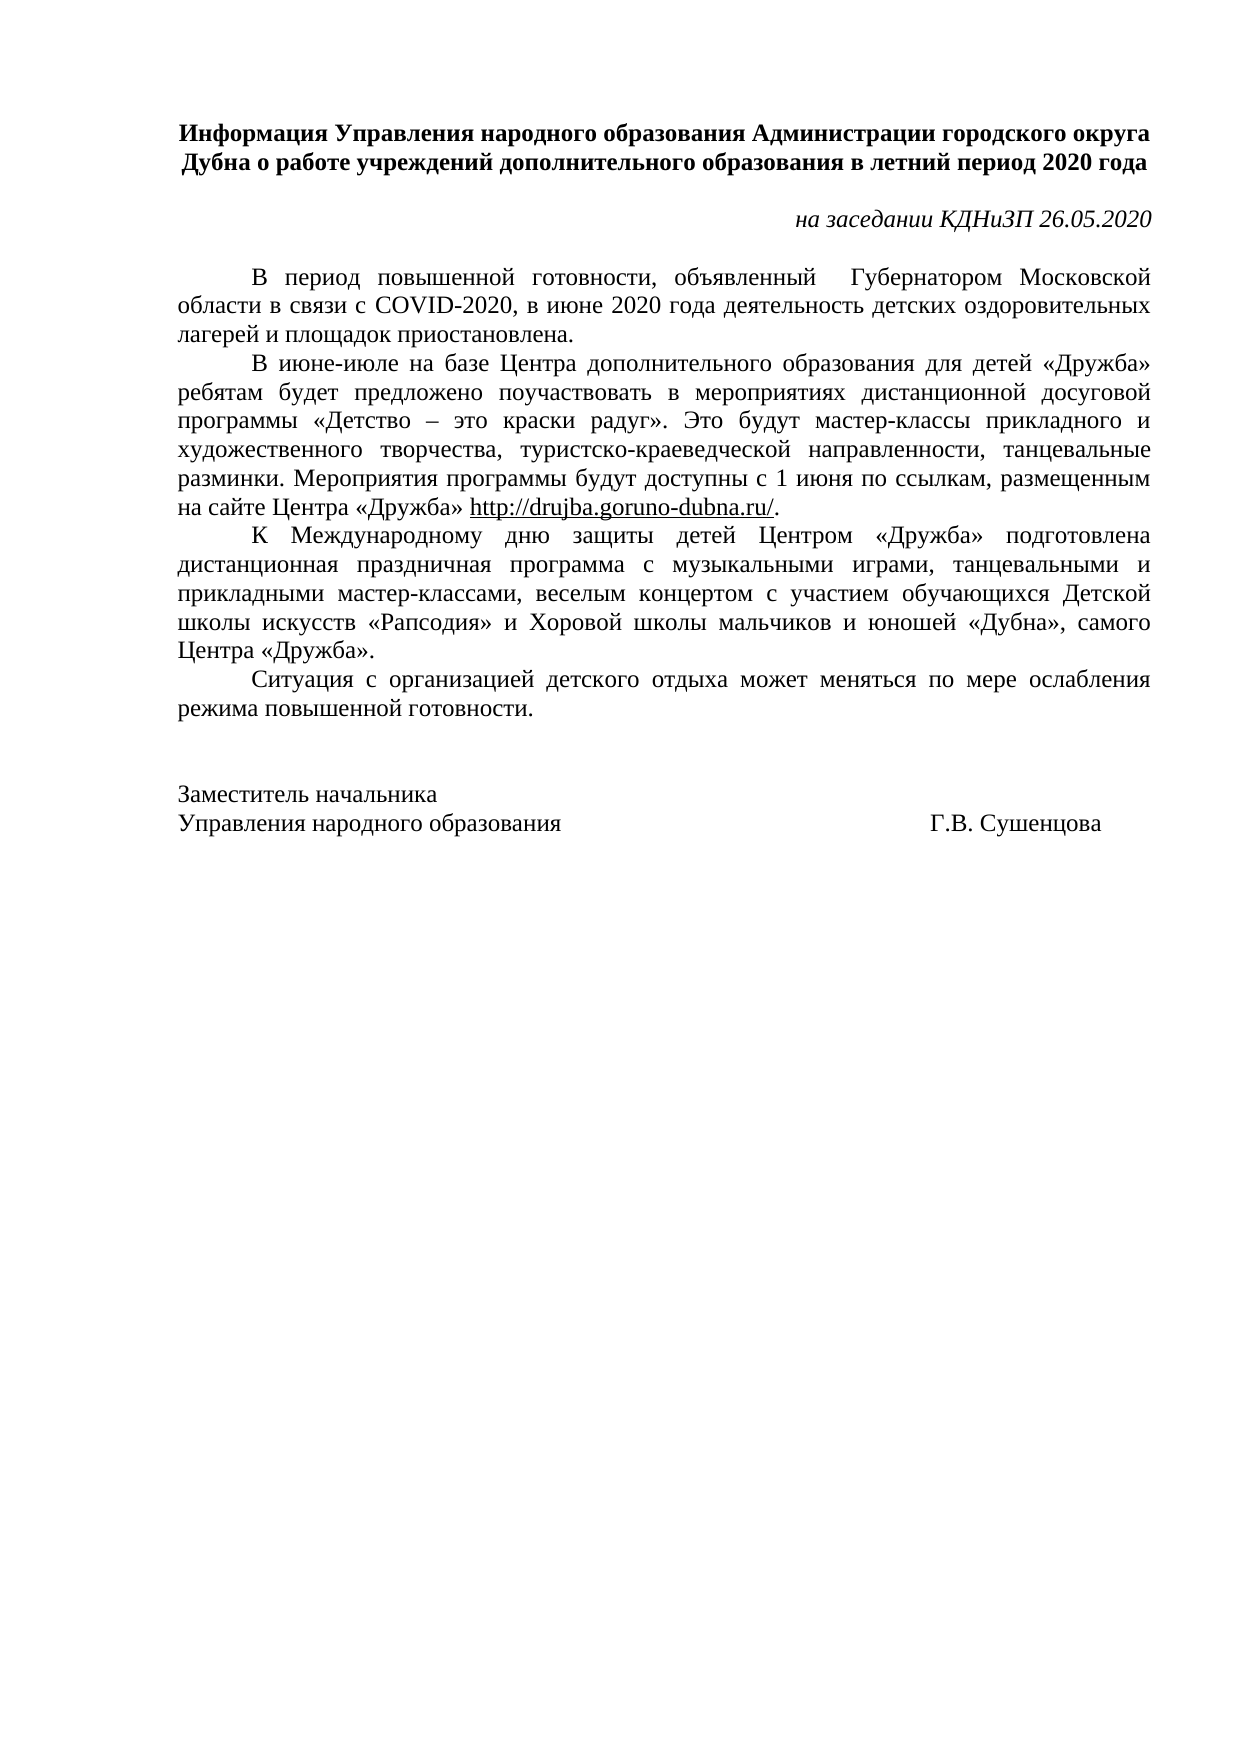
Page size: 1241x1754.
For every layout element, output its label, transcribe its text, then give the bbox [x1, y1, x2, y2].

text Информация Управления народного образования Администрации городского округа Дубна о работе учреждений дополнительного образования в летний период 2020 года [177, 118, 1152, 176]
text Ситуация с организацией детского отдыха может меняться по мере ослабления режима повышенной готовности. [177, 664, 1152, 722]
text на заседании КДНиЗП 26.05.2020 [177, 204, 1152, 233]
text К Международному дню защиты детей Центром «Дружба» подготовлена дистанционная праздничная программа с музыкальными играми, танцевальными и прикладными мастер-классами, веселым концертом с участием обучающихся Детской школы искусств «Рапсодия» и Хоровой школы мальчиков и юношей «Дубна», самого Центра «Дружба». [177, 521, 1152, 664]
text В период повышенной готовности, объявленный Губернатором Московской области в связи с COVID-2020, в июне 2020 года деятельность детских оздоровительных лагерей и площадок приостановлена. [177, 262, 1152, 348]
text Заместитель начальника [177, 779, 1152, 808]
text Управления народного образования Г.В. Сушенцова [177, 808, 1152, 837]
text В июне-июле на базе Центра дополнительного образования для детей «Дружба» ребятам будет предложено поучаствовать в мероприятиях дистанционной досуговой программы «Детство – это краски радуг». Это будут мастер-классы прикладного и художественного творчества, туристско-краеведческой направленности, танцевальные разминки. Мероприятия программы будут доступны с 1 июня по ссылкам, размещенным на сайте Центра «Дружба» http://drujba.goruno-dubna.ru/. [177, 348, 1152, 521]
